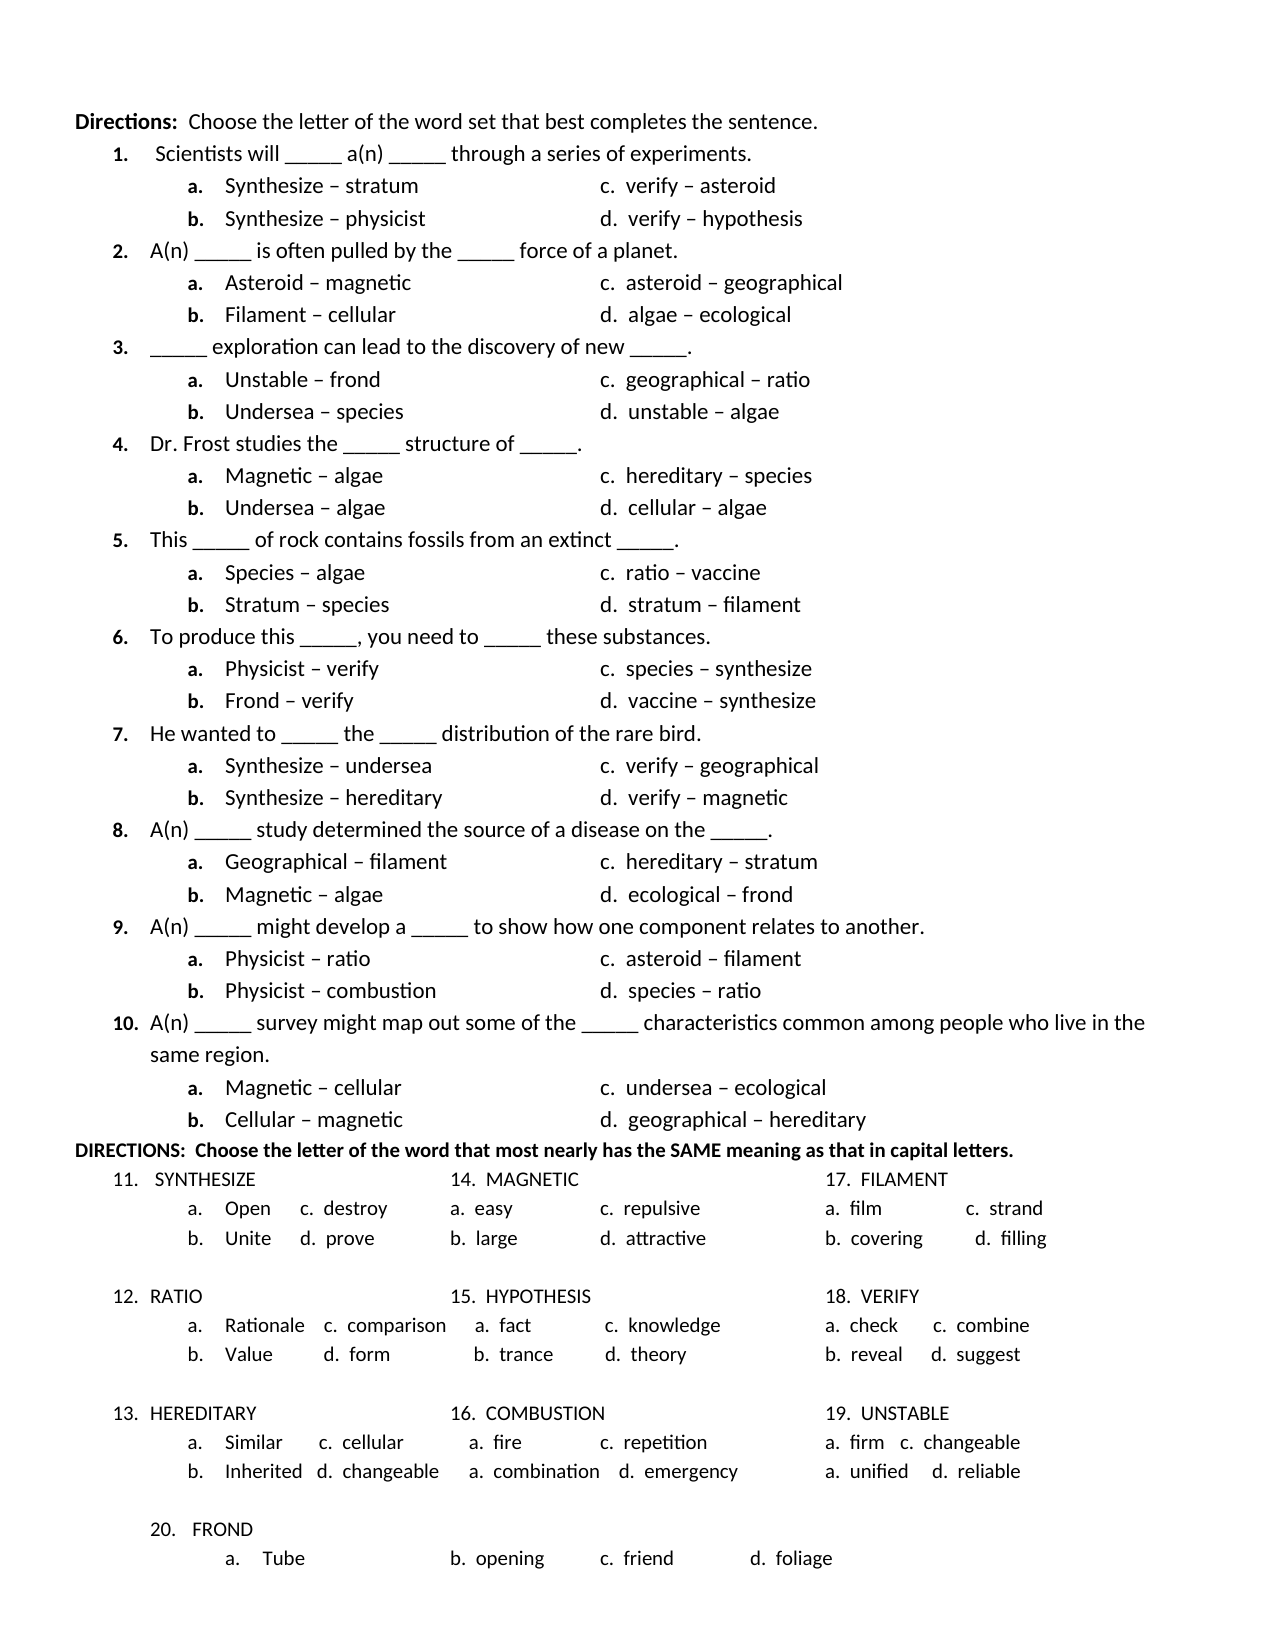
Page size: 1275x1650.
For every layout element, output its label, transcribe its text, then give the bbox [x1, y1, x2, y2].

list Synthesize – stratum c. verify – asteroid [187, 172, 1200, 199]
list Value d. form b. trance d. theory b. reveal d. suggest [187, 1341, 1200, 1367]
list Synthesize – hereditary d. verify – magnetic [187, 783, 1200, 811]
list Physicist – combustion d. species – ratio [187, 976, 1200, 1004]
list Magnetic – cellular c. undersea – ecological [187, 1073, 1200, 1101]
list Cellular – magnetic d. geographical – hereditary [187, 1105, 1200, 1133]
list Undersea – species d. unstable – algae [187, 397, 1200, 425]
list Filament – cellular d. algae – ecological [187, 300, 1200, 328]
list SYNTHESIZE 14. MAGNETIC 17. FILAMENT [112, 1166, 1200, 1192]
list Synthesize – physicist d. verify – hypothesis [187, 204, 1200, 232]
list Open c. destroy a. easy c. repulsive a. film c. strand [187, 1196, 1200, 1221]
list Undersea – algae d. cellular – algae [187, 493, 1200, 521]
list Scientists will _____ a(n) _____ through a series of experiments. [112, 139, 1200, 167]
list Geographical – filament c. hereditary – stratum [187, 847, 1200, 876]
list HEREDITARY 16. COMBUSTION 19. UNSTABLE [112, 1400, 1200, 1425]
list Dr. Frost studies the _____ structure of _____. [112, 429, 1200, 457]
list Inherited d. changeable a. combination d. emergency a. unified d. reliable [187, 1458, 1200, 1483]
list Physicist – verify c. species – synthesize [187, 654, 1200, 682]
list Magnetic – algae c. hereditary – species [187, 461, 1200, 489]
list Unstable – frond c. geographical – ratio [187, 365, 1200, 393]
list This _____ of rock contains fossils from an extinct _____. [112, 526, 1200, 554]
list Frond – verify d. vaccine – synthesize [187, 687, 1200, 714]
list He wanted to _____ the _____ distribution of the rare bird. [112, 719, 1200, 747]
list A(n) _____ study determined the source of a disease on the _____. [112, 815, 1200, 843]
list Synthesize – undersea c. verify – geographical [187, 751, 1200, 779]
list Species – algae c. ratio – vaccine [187, 558, 1200, 586]
list Unite d. prove b. large d. attractive b. covering d. filling [187, 1225, 1200, 1250]
list A(n) _____ might develop a _____ to show how one component relates to another. [112, 912, 1200, 940]
list Rationale c. comparison a. fact c. knowledge a. check c. combine [187, 1312, 1200, 1338]
list Asteroid – magnetic c. asteroid – geographical [187, 268, 1200, 296]
list FROND [150, 1516, 1200, 1542]
list RATIO 15. HYPOTHESIS 18. VERIFY [112, 1283, 1200, 1308]
list Physicist – ratio c. asteroid – filament [187, 944, 1200, 972]
text DIRECTIONS: Choose the letter of the word that most nearly has the SAME meaning as that in capital letters. [75, 1137, 1200, 1163]
list Magnetic – algae d. ecological – frond [187, 880, 1200, 908]
list Similar c. cellular a. fire c. repetition a. firm c. changeable [187, 1429, 1200, 1454]
list To produce this _____, you need to _____ these substances. [112, 622, 1200, 650]
text Directions: Choose the letter of the word set that best completes the sentence. [75, 107, 1200, 135]
list A(n) _____ is often pulled by the _____ force of a planet. [112, 236, 1200, 264]
list A(n) _____ survey might map out some of the _____ characteristics common among people who live in the same region. [112, 1008, 1200, 1069]
list _____ exploration can lead to the discovery of new _____. [112, 332, 1200, 361]
list Tube b. opening c. friend d. foliage [225, 1546, 1200, 1571]
list Stratum – species d. stratum – filament [187, 590, 1200, 618]
